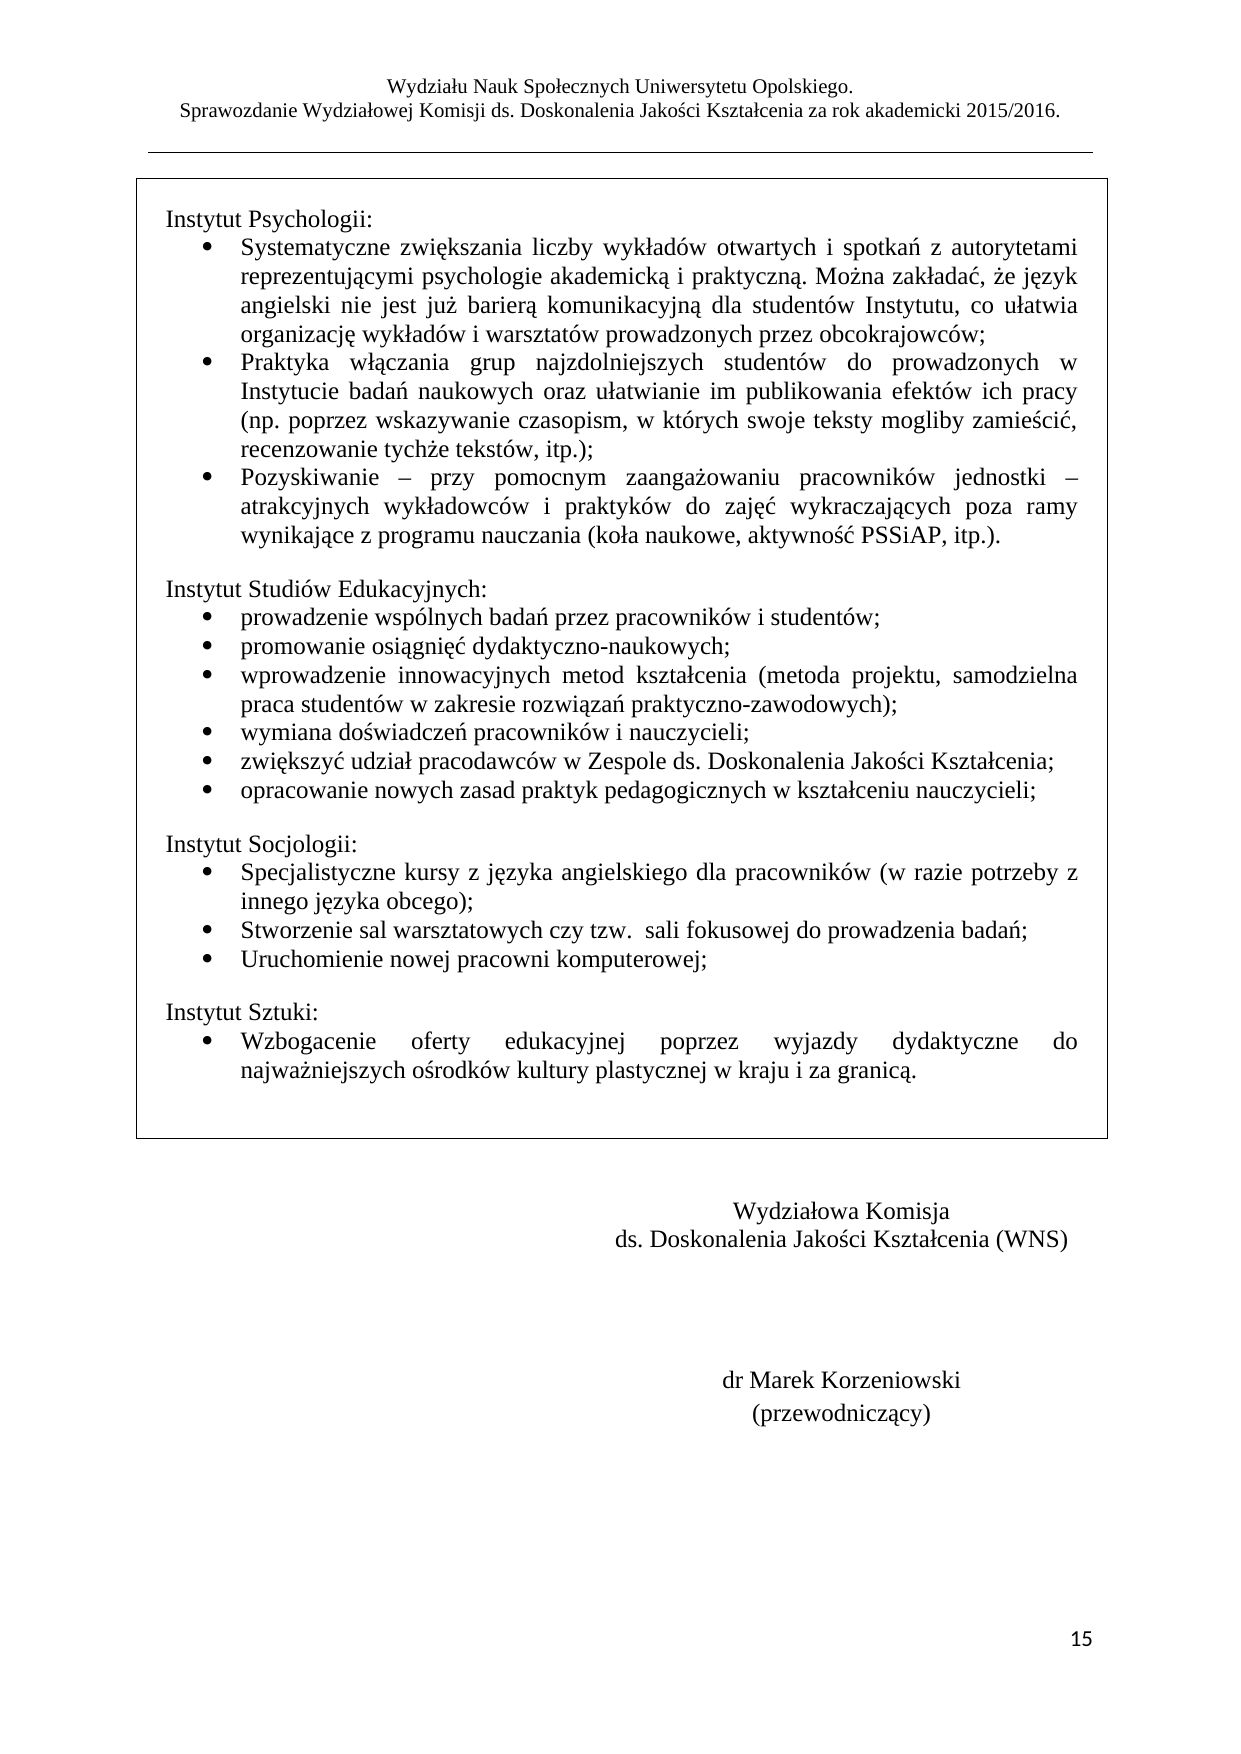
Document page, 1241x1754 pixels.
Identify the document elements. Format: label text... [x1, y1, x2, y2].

text Wydziałowa Komisja [590, 1196, 1093, 1224]
text dr Marek Korzeniowski [590, 1365, 1093, 1394]
text ds. Doskonalenia Jakości Kształcenia (WNS) [590, 1224, 1093, 1253]
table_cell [137, 179, 1107, 1137]
text (przewodniczący) [590, 1398, 1093, 1427]
